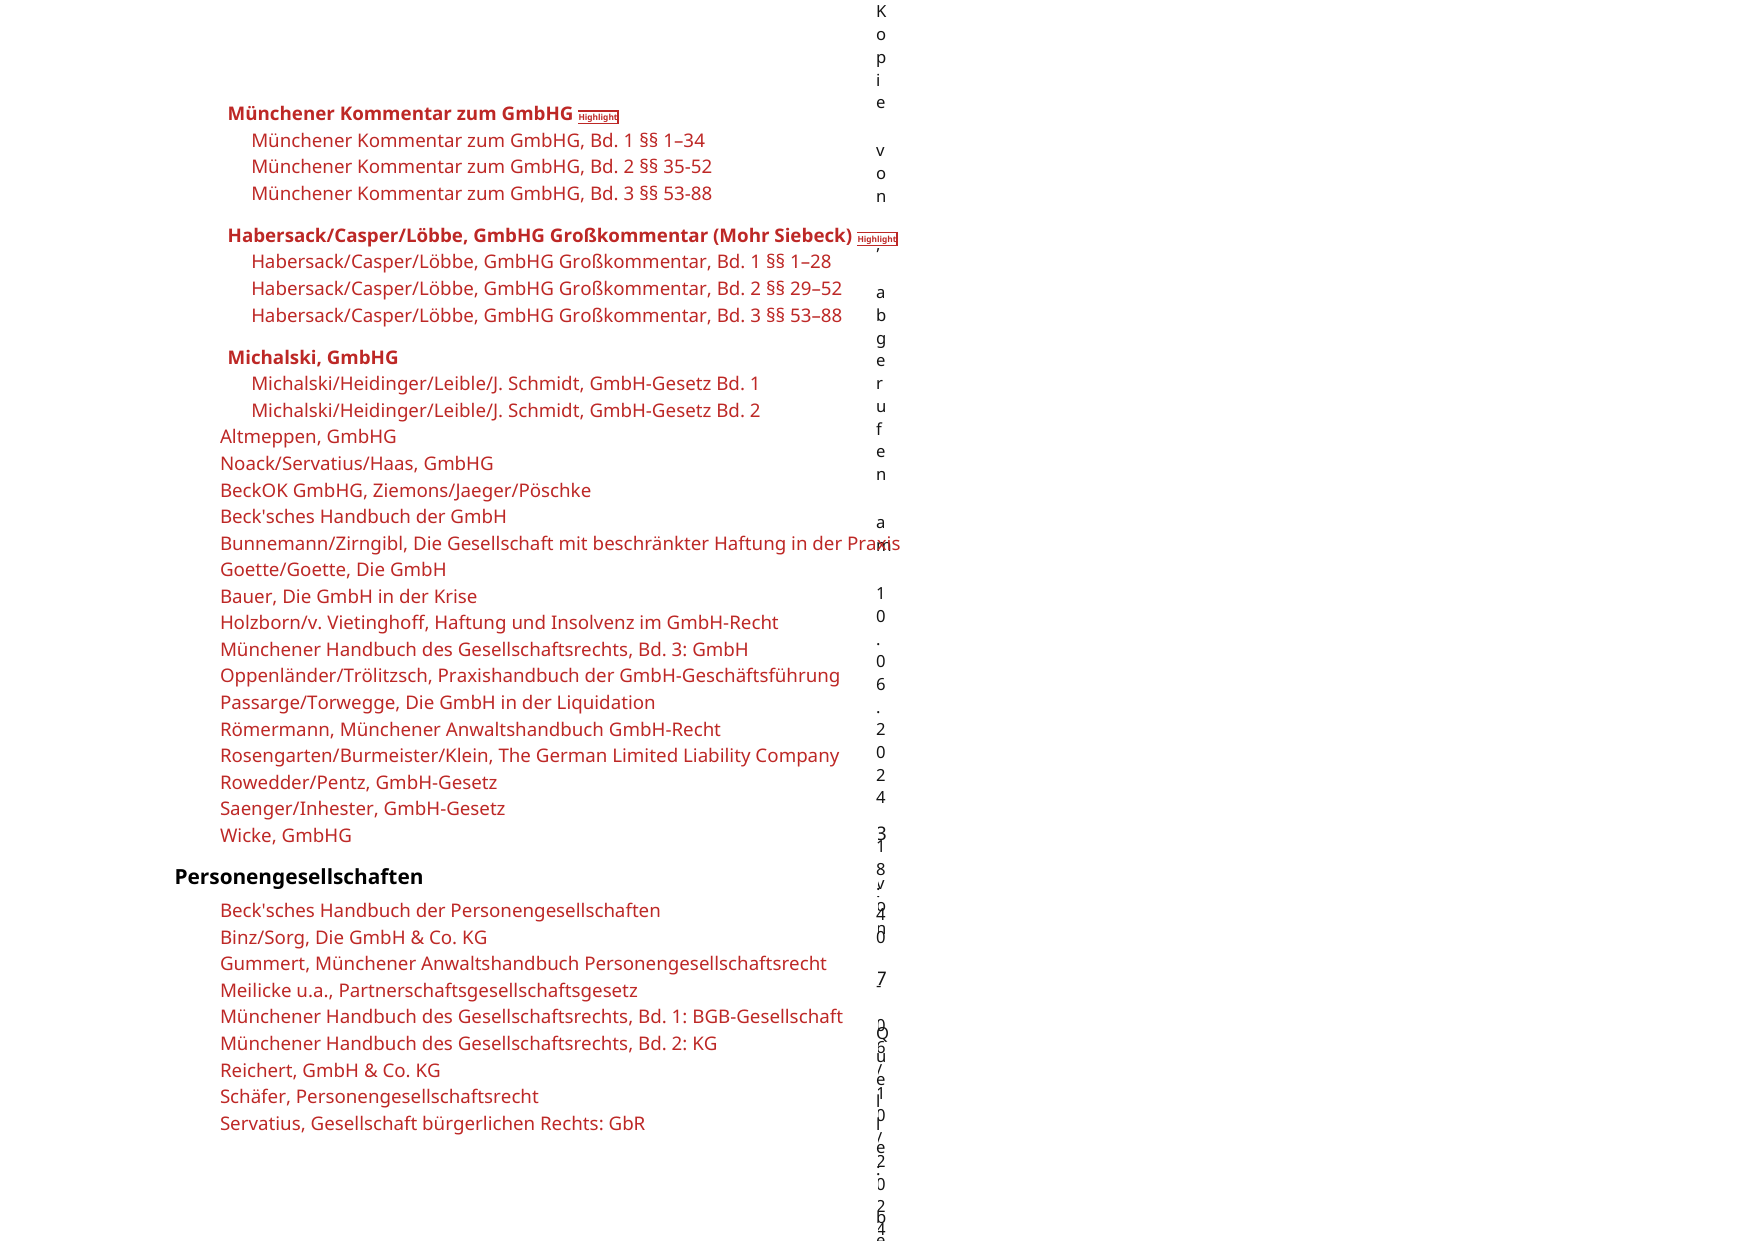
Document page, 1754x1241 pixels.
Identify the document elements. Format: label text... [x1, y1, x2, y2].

text Habersack/Casper/Löbbe, GmbHG Großkommentar (Mohr Siebeck) Highlight [198, 221, 1566, 248]
text Münchener Handbuch des Gesellschaftsrechts, Bd. 2: KG [199, 1029, 1566, 1056]
text Oppenländer/​Trölitzsch, Praxishandbuch der GmbH-Geschäftsführung [199, 662, 1566, 688]
text Münchener Handbuch des Gesellschaftsrechts, Bd. 1: BGB-Gesellschaft [199, 1003, 1566, 1029]
text Münchener Kommentar zum GmbHG, Bd. 3 §§ 53-88 [230, 179, 1566, 206]
text Meilicke u.a., Partnerschaftsgesellschaftsgesetz [199, 976, 1566, 1003]
text Goette/​Goette, Die GmbH [199, 556, 1566, 582]
text Münchener Kommentar zum GmbHG, Bd. 2 §§ 35-52 [230, 152, 1566, 179]
text Gummert, Münchener Anwaltshandbuch Personengesellschaftsrecht [199, 949, 1566, 976]
text Saenger/​Inhester, GmbH-Gesetz [199, 794, 1566, 821]
text Noack/​Servatius/​Haas, GmbHG [199, 449, 1566, 476]
text Schäfer, Personengesellschaftsrecht [199, 1082, 1566, 1109]
text Habersack/​Casper/​Löbbe, GmbHG Großkommentar, Bd. 3 §§ 53–88 [230, 301, 1566, 327]
text Reichert, GmbH & Co. KG [199, 1056, 1566, 1082]
text Habersack/​Casper/​Löbbe, GmbHG Großkommentar, Bd. 2 §§ 29–52 [230, 274, 1566, 301]
text Münchener Handbuch des Gesellschaftsrechts, Bd. 3: GmbH [199, 635, 1566, 662]
text Michalski/​Heidinger/​Leible/​J. Schmidt, GmbH-Gesetz Bd. 2 [230, 396, 1566, 423]
text Bauer, Die GmbH in der Krise [199, 582, 1566, 609]
text Passarge/​Torwegge, Die GmbH in der Liquidation [199, 688, 1566, 715]
text Römermann, Münchener Anwaltshandbuch GmbH-Recht [199, 715, 1566, 741]
text Holzborn/​v. Vietinghoff, Haftung und Insolvenz im GmbH-Recht [199, 609, 1566, 635]
text Münchener Kommentar zum GmbHG Highlight [227, 99, 1566, 126]
text Habersack/​Casper/​Löbbe, GmbHG Großkommentar, Bd. 1 §§ 1–28 [251, 248, 1566, 274]
text Bunnemann/​Zirngibl, Die Gesellschaft mit beschränkter Haftung in der Praxis [199, 529, 1566, 556]
text Binz/​Sorg, Die GmbH & Co. KG [199, 923, 1566, 949]
text Beck'sches Handbuch der GmbH [199, 502, 1566, 529]
text Wicke, GmbHG [199, 821, 1566, 848]
text Personengesellschaften [168, 848, 1564, 895]
text Altmeppen, GmbHG [199, 423, 1566, 449]
text Rowedder/​Pentz, GmbH-Gesetz [199, 768, 1566, 794]
text Rosengarten/​Burmeister/​Klein, The German Limited Liability Company [199, 741, 1566, 768]
text Michalski, GmbHG [198, 343, 1566, 369]
text Michalski/​Heidinger/​Leible/​J. Schmidt, GmbH-Gesetz Bd. 1 [251, 369, 1566, 396]
text BeckOK GmbHG, Ziemons/​Jaeger/​Pöschke [199, 476, 1566, 502]
text Servatius, Gesellschaft bürgerlichen Rechts: GbR [199, 1109, 1566, 1136]
text Münchener Kommentar zum GmbHG, Bd. 1 §§ 1–34 [251, 126, 1566, 152]
text Beck'sches Handbuch der Personengesellschaften [220, 896, 1566, 923]
